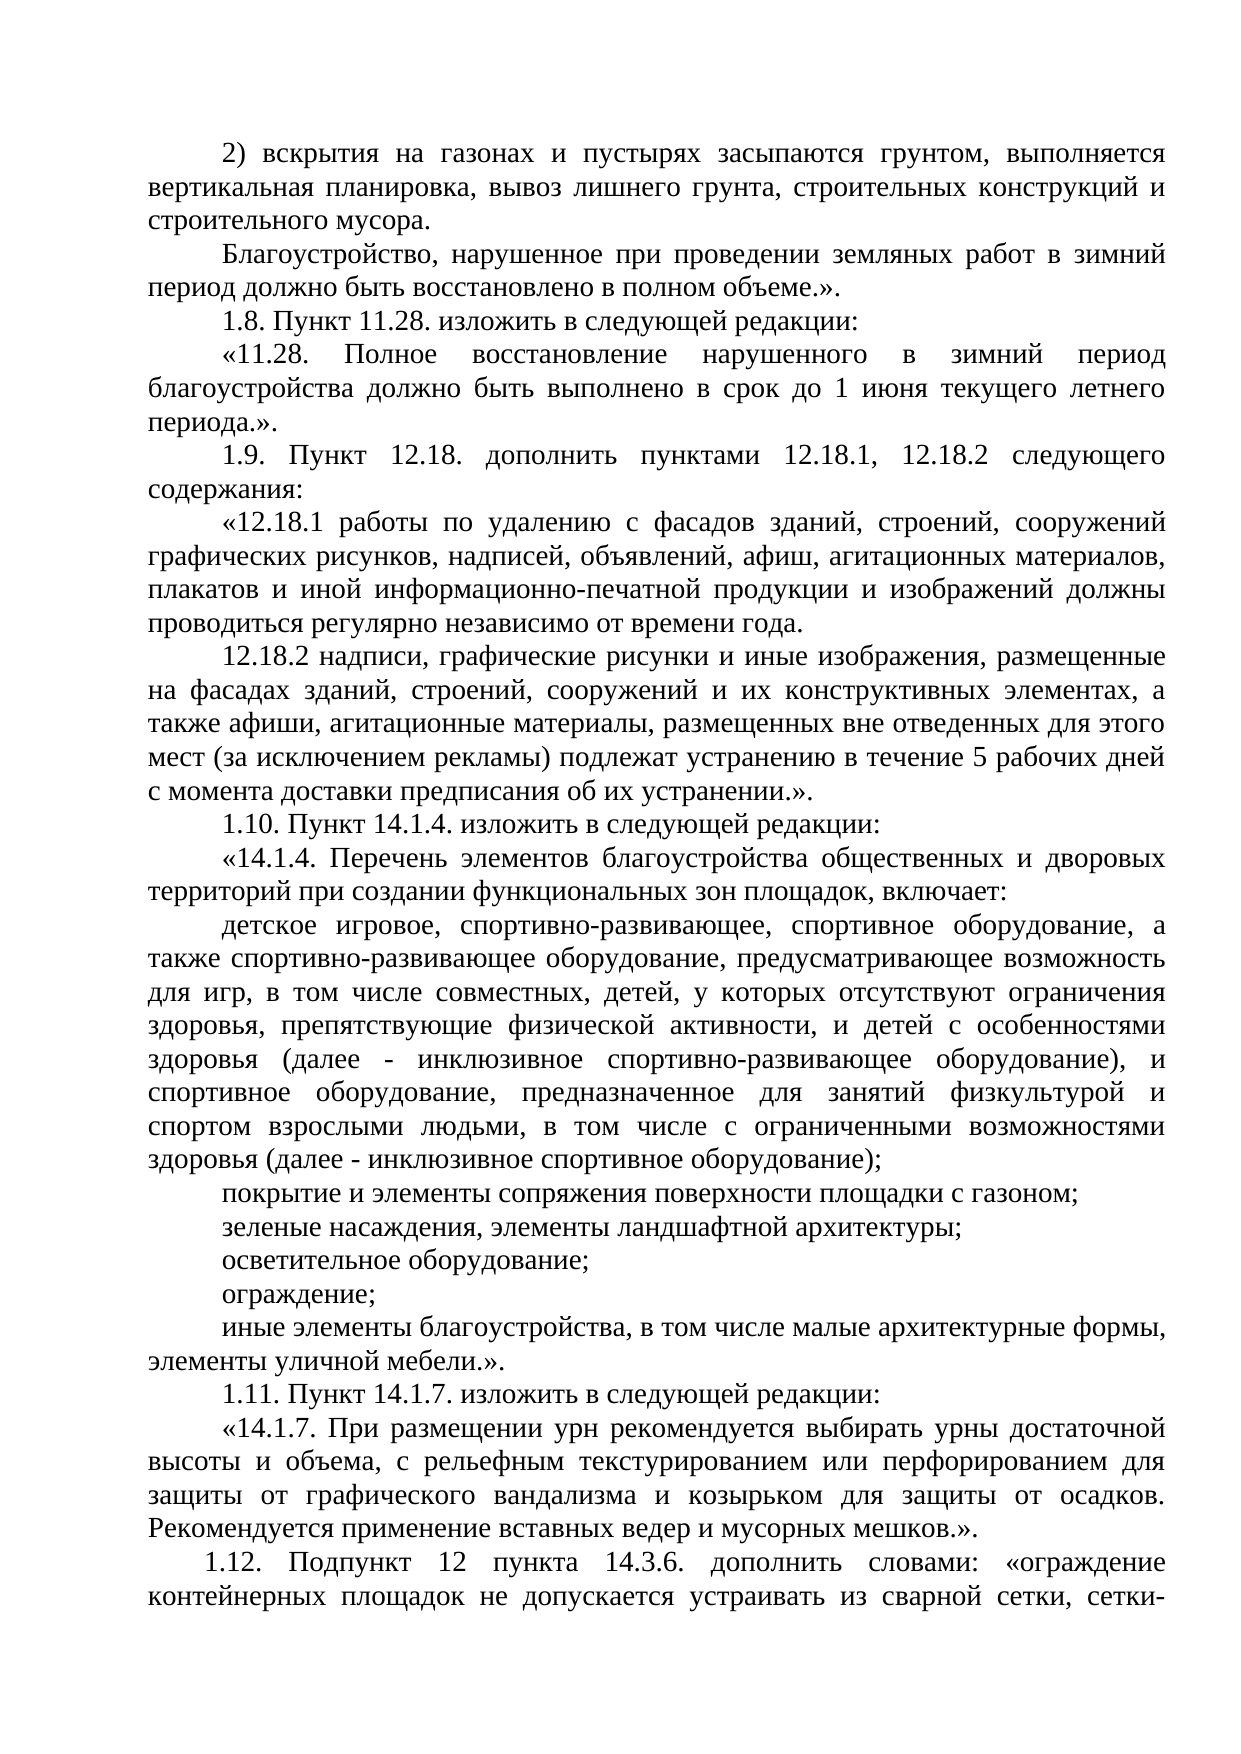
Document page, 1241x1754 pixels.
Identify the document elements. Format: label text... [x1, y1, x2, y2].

text 2) вскрытия на газонах и пустырях засыпаются грунтом, выполняется вертикальная планировка, вывоз лишнего грунта, строительных конструкций и строительного мусора. [148, 135, 1167, 236]
text «14.1.7. При размещении урн рекомендуется выбирать урны достаточной высоты и объема, с рельефным текстурированием или перфорированием для защиты от графического вандализма и козырьком для защиты от осадков. Рекомендуется применение вставных ведер и мусорных мешков.». [148, 1410, 1167, 1544]
text зеленые насаждения, элементы ландшафтной архитектуры; [148, 1209, 1167, 1242]
text 1.8. Пункт 11.28. изложить в следующей редакции: [148, 303, 1167, 337]
text 1.11. Пункт 14.1.7. изложить в следующей редакции: [148, 1376, 1167, 1410]
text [148, 1544, 1167, 1611]
text осветительное оборудование; [148, 1242, 1167, 1276]
text ограждение; [148, 1276, 1167, 1309]
text 1.9. Пункт 12.18. дополнить пунктами 12.18.1, 12.18.2 следующего содержания: [148, 437, 1167, 504]
text «12.18.1 работы по удалению с фасадов зданий, строений, сооружений графических рисунков, надписей, объявлений, афиш, агитационных материалов, плакатов и иной информационно-печатной продукции и изображений должны проводиться регулярно независимо от времени года. [148, 504, 1167, 638]
text 1.10. Пункт 14.1.4. изложить в следующей редакции: [148, 806, 1167, 840]
text «11.28. Полное восстановление нарушенного в зимний период благоустройства должно быть выполнено в срок до 1 июня текущего летнего периода.». [148, 337, 1167, 437]
text иные элементы благоустройства, в том числе малые архитектурные формы, элементы уличной мебели.». [148, 1309, 1167, 1376]
text детское игровое, спортивно-развивающее, спортивное оборудование, а также спортивно-развивающее оборудование, предусматривающее возможность для игр, в том числе совместных, детей, у которых отсутствуют ограничения здоровья, препятствующие физической активности, и детей с особенностями здоровья (далее - инклюзивное спортивно-развивающее оборудование), и спортивное оборудование, предназначенное для занятий физкультурой и спортом взрослыми людьми, в том числе с ограниченными возможностями здоровья (далее - инклюзивное спортивное оборудование); [148, 907, 1167, 1175]
text 12.18.2 надписи, графические рисунки и иные изображения, размещенные на фасадах зданий, строений, сооружений и их конструктивных элементах, а также афиши, агитационные материалы, размещенных вне отведенных для этого мест (за исключением рекламы) подлежат устранению в течение 5 рабочих дней с момента доставки предписания об их устранении.». [148, 638, 1167, 806]
text Благоустройство, нарушенное при проведении земляных работ в зимний период должно быть восстановлено в полном объеме.». [148, 236, 1167, 303]
text «14.1.4. Перечень элементов благоустройства общественных и дворовых территорий при создании функциональных зон площадок, включает: [148, 840, 1167, 907]
text покрытие и элементы сопряжения поверхности площадки с газоном; [148, 1175, 1167, 1209]
